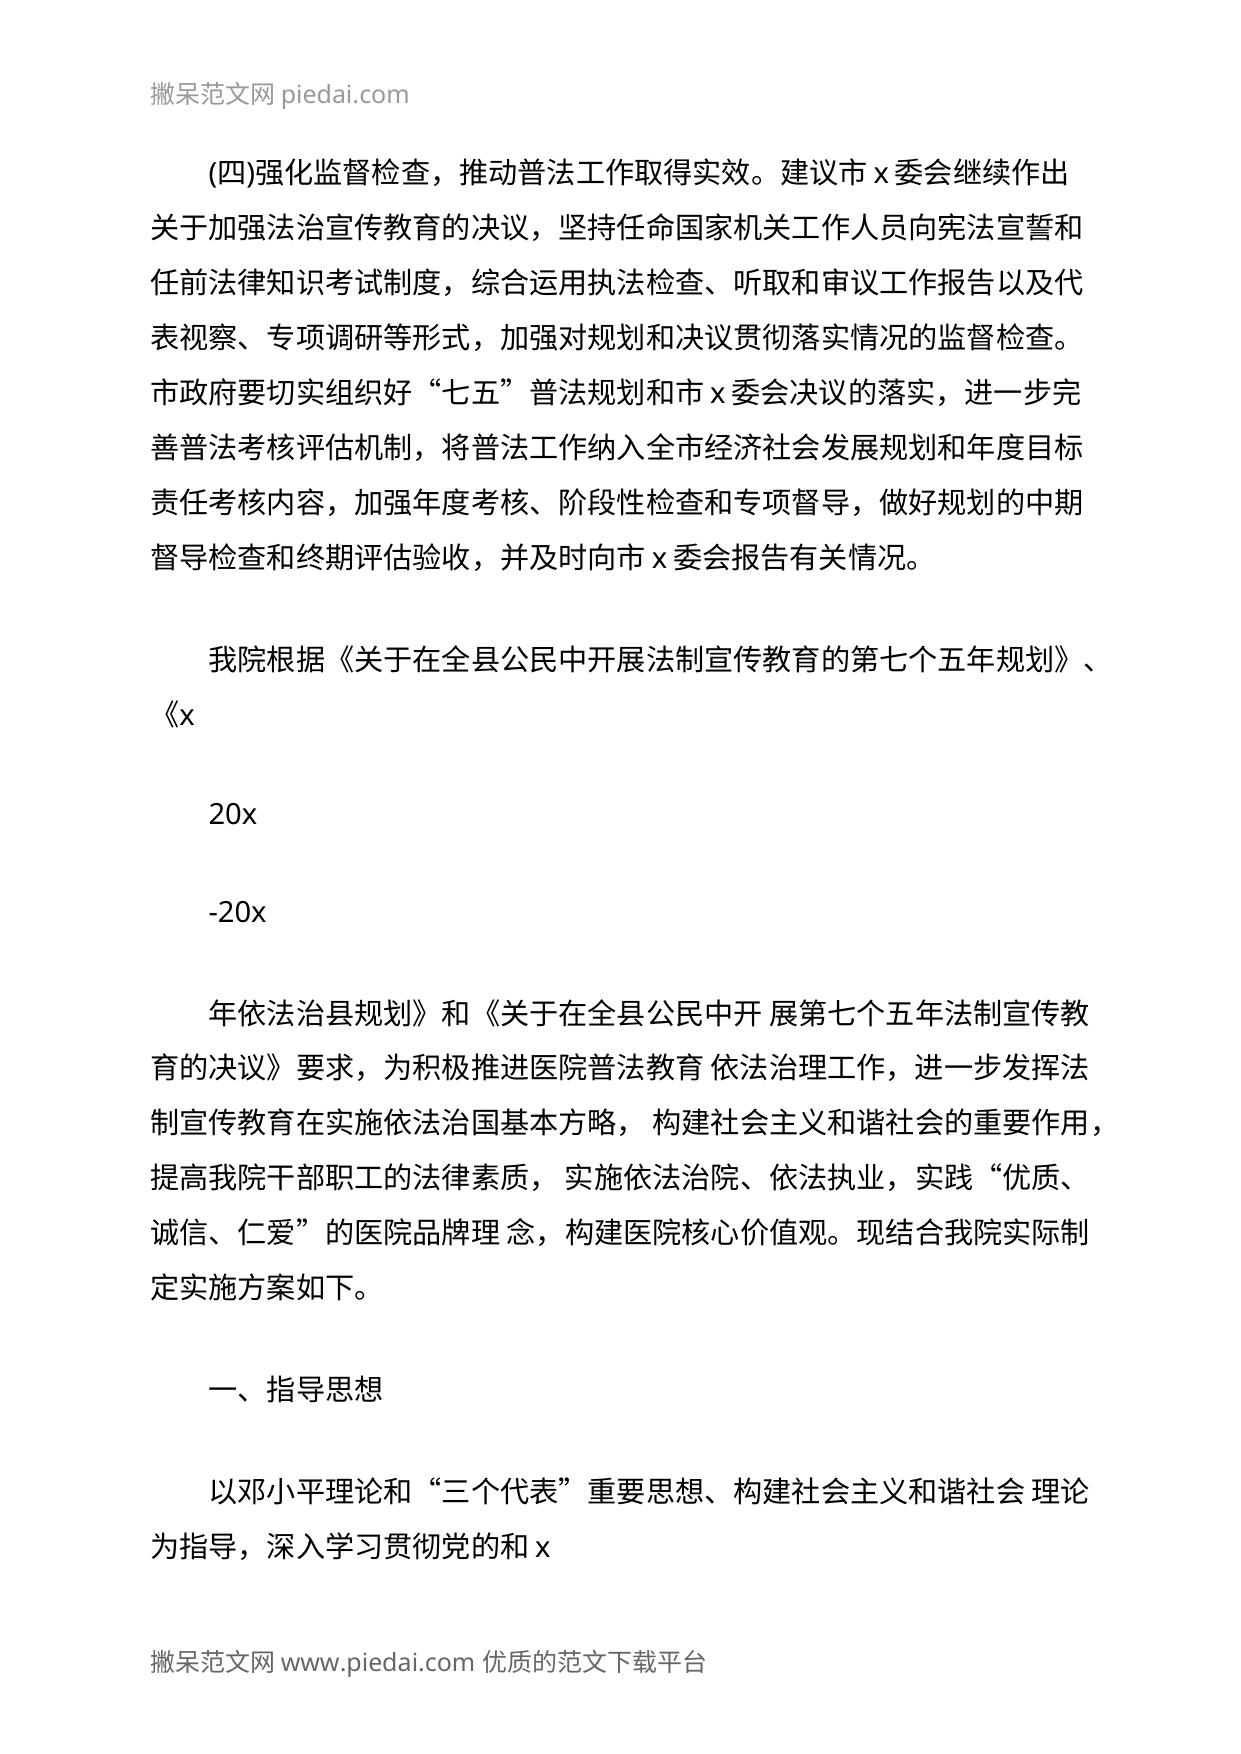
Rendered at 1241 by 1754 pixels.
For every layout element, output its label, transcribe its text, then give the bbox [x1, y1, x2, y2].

text 以邓小平理论和“三个代表”重要思想、构建社会主义和谐社会 理论为指导，深入学习贯彻党的和x [150, 1468, 1090, 1566]
text 一、指导思想 [150, 1366, 1090, 1409]
text 年依法治县规划》和《关于在全县公民中开 展第七个五年法制宣传教育的决议》要求，为积极推进医院普法教育 依法治理工作，进一步发挥法制宣传教育在实施依法治国基本方略， 构建社会主义和谐社会的重要作用，提高我院干部职工的法律素质， 实施依法治院、依法执业，实践“优质、诚信、仁爱”的医院品牌理 念，构建医院核心价值观。现结合我院实际制定实施方案如下。 [150, 990, 1090, 1307]
text 20x [150, 793, 1090, 833]
text -20x [150, 892, 1090, 931]
text 我院根据《关于在全县公民中开展法制宣传教育的第七个五年规划》、《x [150, 636, 1090, 734]
text (四)强化监督检查，推动普法工作取得实效。建议市x委会继续作出关于加强法治宣传教育的决议，坚持任命国家机关工作人员向宪法宣誓和任前法律知识考试制度，综合运用执法检查、听取和审议工作报告以及代表视察、专项调研等形式，加强对规划和决议贯彻落实情况的监督检查。市政府要切实组织好“七五”普法规划和市x委会决议的落实，进一步完善普法考核评估机制，将普法工作纳入全市经济社会发展规划和年度目标责任考核内容，加强年度考核、阶段性检查和专项督导，做好规划的中期督导检查和终期评估验收，并及时向市x委会报告有关情况。 [150, 150, 1090, 577]
